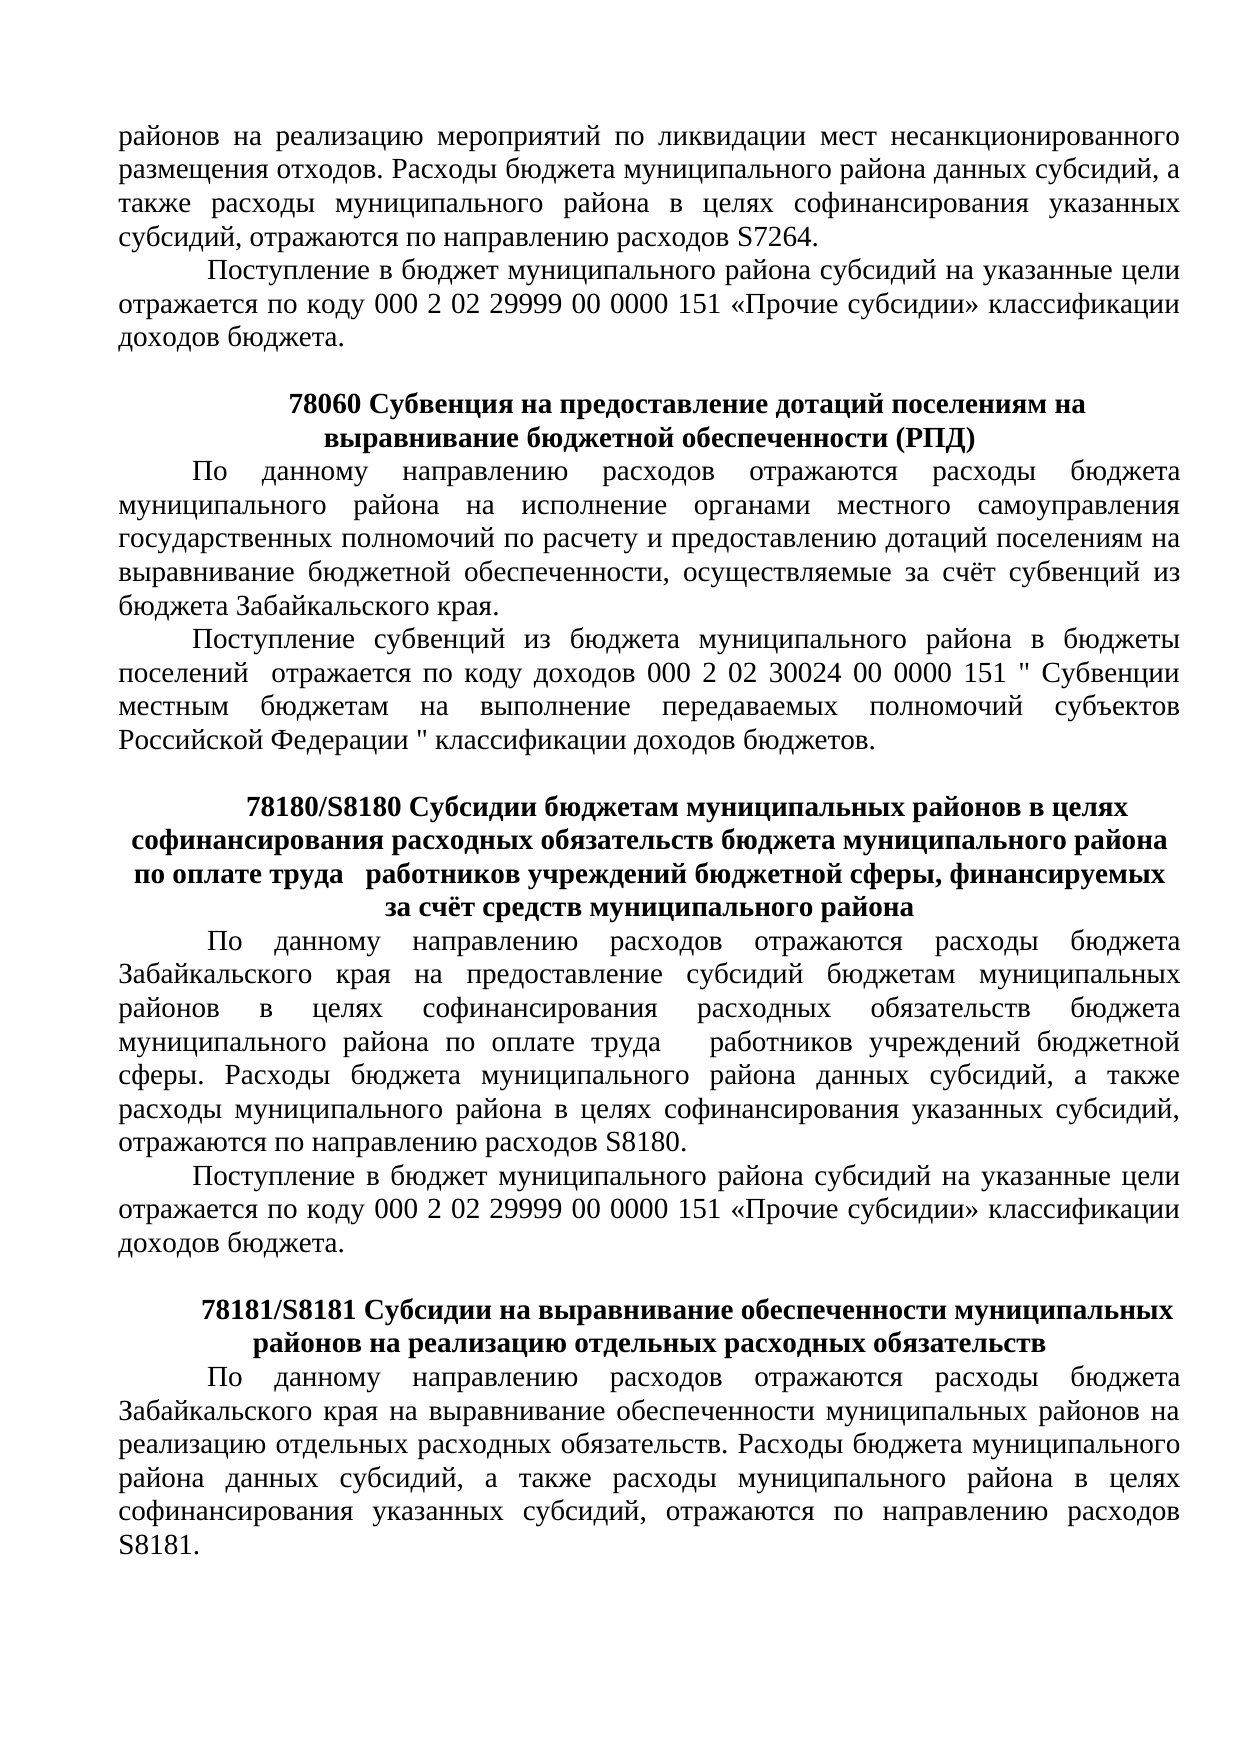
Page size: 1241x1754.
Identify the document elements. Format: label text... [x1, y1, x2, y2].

text 78180/S8180 Субсидии бюджетам муниципальных районов в целях софинансирования расходных обязательств бюджета муниципального района по оплате труда работников учреждений бюджетной сферы, финансируемых за счёт средств муниципального района [118, 789, 1181, 923]
text По данному направлению расходов отражаются расходы бюджета Забайкальского края на предоставление субсидий бюджетам муниципальных районов в целях софинансирования расходных обязательств бюджета муниципального района по оплате труда работников учреждений бюджетной сферы. Расходы бюджета муниципального района данных субсидий, а также расходы муниципального района в целях софинансирования указанных субсидий, отражаются по направлению расходов S8180. [118, 923, 1181, 1158]
text По данному направлению расходов отражаются расходы бюджета муниципального района на исполнение органами местного самоуправления государственных полномочий по расчету и предоставлению дотаций поселениям на выравнивание бюджетной обеспеченности, осуществляемые за счёт субвенций из бюджета Забайкальского края. [118, 453, 1181, 621]
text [118, 118, 1181, 252]
text По данному направлению расходов отражаются расходы бюджета Забайкальского края на выравнивание обеспеченности муниципальных районов на реализацию отдельных расходных обязательств. Расходы бюджета муниципального района данных субсидий, а также расходы муниципального района в целях софинансирования указанных субсидий, отражаются по направлению расходов S8181. [118, 1359, 1181, 1560]
text 78181/S8181 Субсидии на выравнивание обеспеченности муниципальных районов на реализацию отдельных расходных обязательств [118, 1292, 1181, 1359]
text Поступление субвенций из бюджета муниципального района в бюджеты поселений отражается по коду доходов 000 2 02 30024 00 0000 151 " Субвенции местным бюджетам на выполнение передаваемых полномочий субъектов Российской Федерации " классификации доходов бюджетов. [118, 621, 1181, 755]
text 78060 Субвенция на предоставление дотаций поселениям на выравнивание бюджетной обеспеченности (РПД) [118, 386, 1181, 453]
